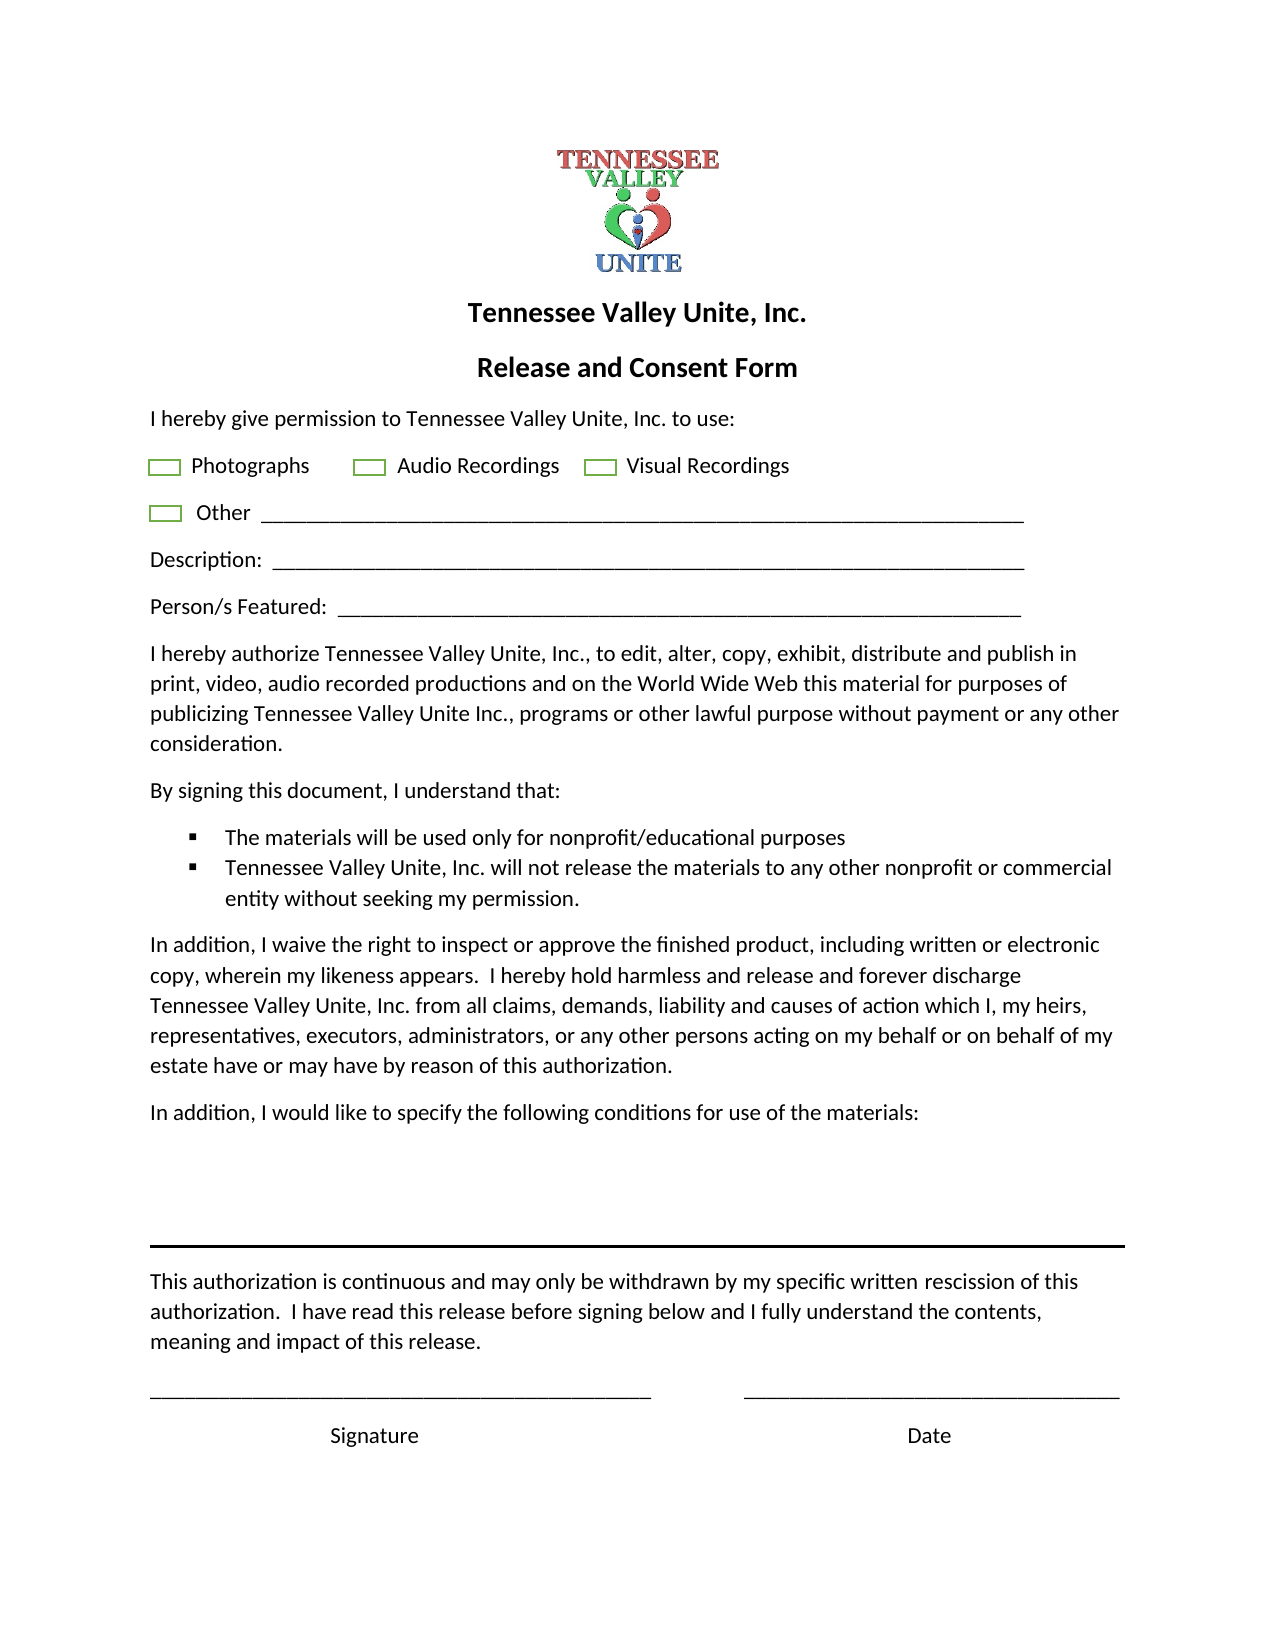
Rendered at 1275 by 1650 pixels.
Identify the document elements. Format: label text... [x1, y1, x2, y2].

list The materials will be used only for nonprofit/educational purposes [187, 823, 1125, 851]
text Person/s Featured: ____________________________________________________________ [150, 592, 1125, 620]
text I hereby give permission to Tennessee Valley Unite, Inc. to use: [150, 404, 1125, 433]
text Description: __________________________________________________________________ [150, 545, 1125, 573]
text In addition, I waive the right to inspect or approve the finished product, including written or electronic copy, wherein my likeness appears. I hereby hold harmless and release and forever discharge Tennessee Valley Unite, Inc. from all claims, demands, liability and causes of action which I, my heirs, representatives, executors, administrators, or any other persons acting on my behalf or on behalf of my estate have or may have by reason of this authorization. [150, 931, 1125, 1079]
text This authorization is continuous and may only be withdrawn by my specific written rescission of this authorization. I have read this release before signing below and I fully understand the contents, meaning and impact of this release. [150, 1267, 1125, 1356]
text ____________________________________________ _________________________________ [150, 1374, 1125, 1402]
picture [556, 150, 719, 276]
text Signature Date [150, 1421, 1125, 1449]
text Release and Consent Form [150, 349, 1125, 385]
text Tennessee Valley Unite, Inc. [150, 294, 1125, 330]
list Tennessee Valley Unite, Inc. will not release the materials to any other nonprofit or commercial entity without seeking my permission. [187, 853, 1125, 912]
text Photographs Audio Recordings Visual Recordings [150, 451, 1125, 479]
text I hereby authorize Tennessee Valley Unite, Inc., to edit, alter, copy, exhibit, distribute and publish in print, video, audio recorded productions and on the World Wide Web this material for purposes of publicizing Tennessee Valley Unite Inc., programs or other lawful purpose without payment or any other consideration. [150, 639, 1125, 758]
text Other ___________________________________________________________________ [150, 498, 1125, 526]
text In addition, I would like to specify the following conditions for use of the materials: [150, 1098, 1125, 1126]
text By signing this document, I understand that: [150, 776, 1125, 804]
